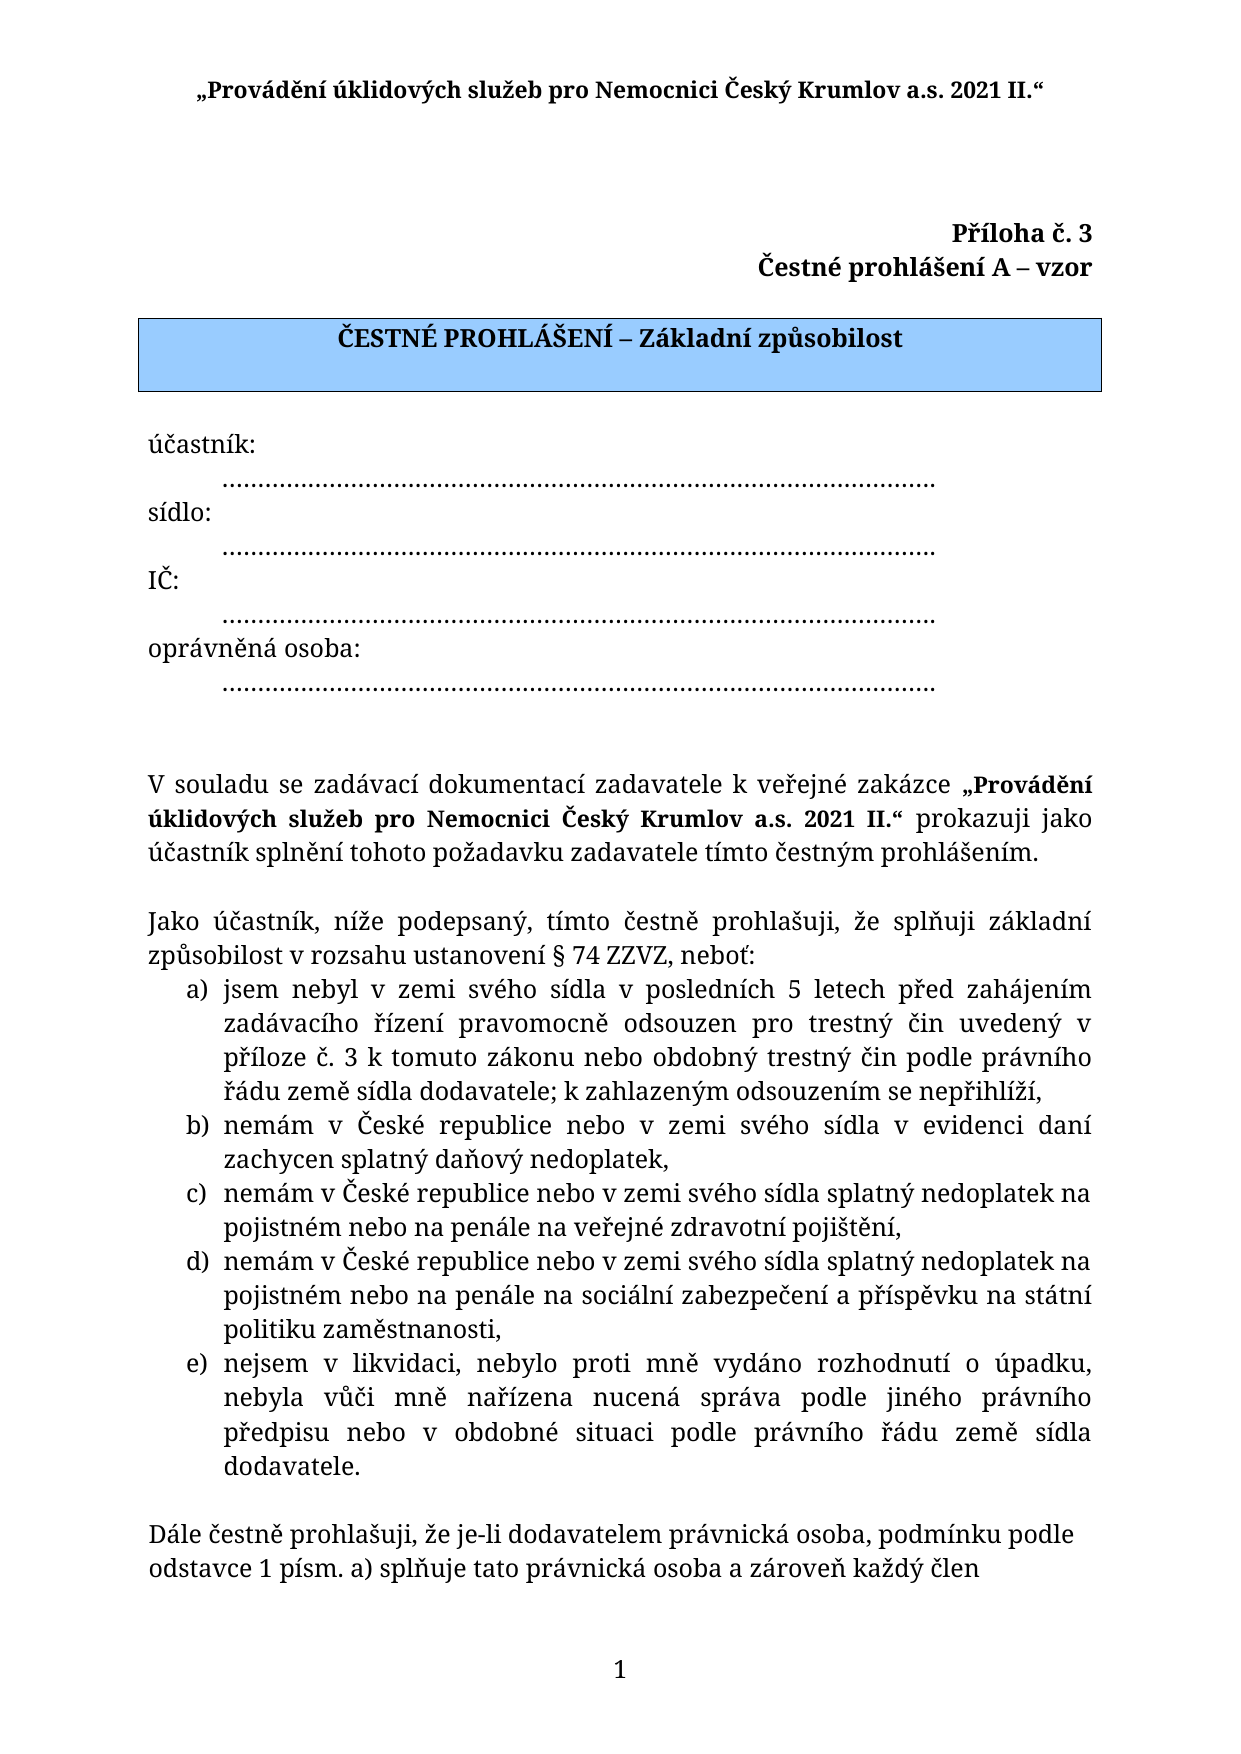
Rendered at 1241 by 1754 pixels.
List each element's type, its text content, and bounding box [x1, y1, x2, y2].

text Jako účastník, níže podepsaný, tímto čestně prohlašuji, že splňuji základní způsobilost v rozsahu ustanovení § 74 ZZVZ, neboť: [148, 903, 1093, 971]
text oprávněná osoba: ………………………………………………………………………………………. [148, 631, 1093, 699]
text Příloha č. 3 [148, 216, 1093, 250]
text V souladu se zadávací dokumentací zadavatele k veřejné zakázce „Provádění úklidových služeb pro Nemocnici Český Krumlov a.s. 2021 II.“ prokazuji jako účastník splnění tohoto požadavku zadavatele tímto čestným prohlášením. [148, 767, 1093, 869]
text účastník: ………………………………………………………………………………………. [148, 426, 1093, 494]
text sídlo: ………………………………………………………………………………………. [148, 494, 1093, 563]
table_cell nemám v České republice nebo v zemi svého sídla splatný nedoplatek na pojistném nebo na penále na sociální zabezpečení a příspěvku na státní politiku zaměstnanosti, [148, 1244, 1093, 1346]
text Čestné prohlášení A – vzor [148, 250, 1093, 284]
table_cell nejsem v likvidaci, nebylo proti mně vydáno rozhodnutí o úpadku, nebyla vůči mně nařízena nucená správa podle jiného právního předpisu nebo v obdobné situaci podle právního řádu země sídla dodavatele. [148, 1346, 1093, 1482]
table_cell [148, 1482, 1093, 1584]
table_header jsem nebyl v zemi svého sídla v posledních 5 letech před zahájením zadávacího řízení pravomocně odsouzen pro trestný čin uvedený v příloze č. 3 k tomuto zákonu nebo obdobný trestný čin podle právního řádu země sídla dodavatele; k zahlazeným odsouzením se nepřihlíží, [148, 971, 1093, 1108]
text IČ: ………………………………………………………………………………………. [148, 563, 1093, 631]
text ČESTNÉ PROHLÁŠENÍ – Základní způsobilost [139, 319, 1101, 352]
table_cell nemám v České republice nebo v zemi svého sídla v evidenci daní zachycen splatný daňový nedoplatek, [148, 1108, 1093, 1176]
table_cell nemám v České republice nebo v zemi svého sídla splatný nedoplatek na pojistném nebo na penále na veřejné zdravotní pojištění, [148, 1176, 1093, 1244]
